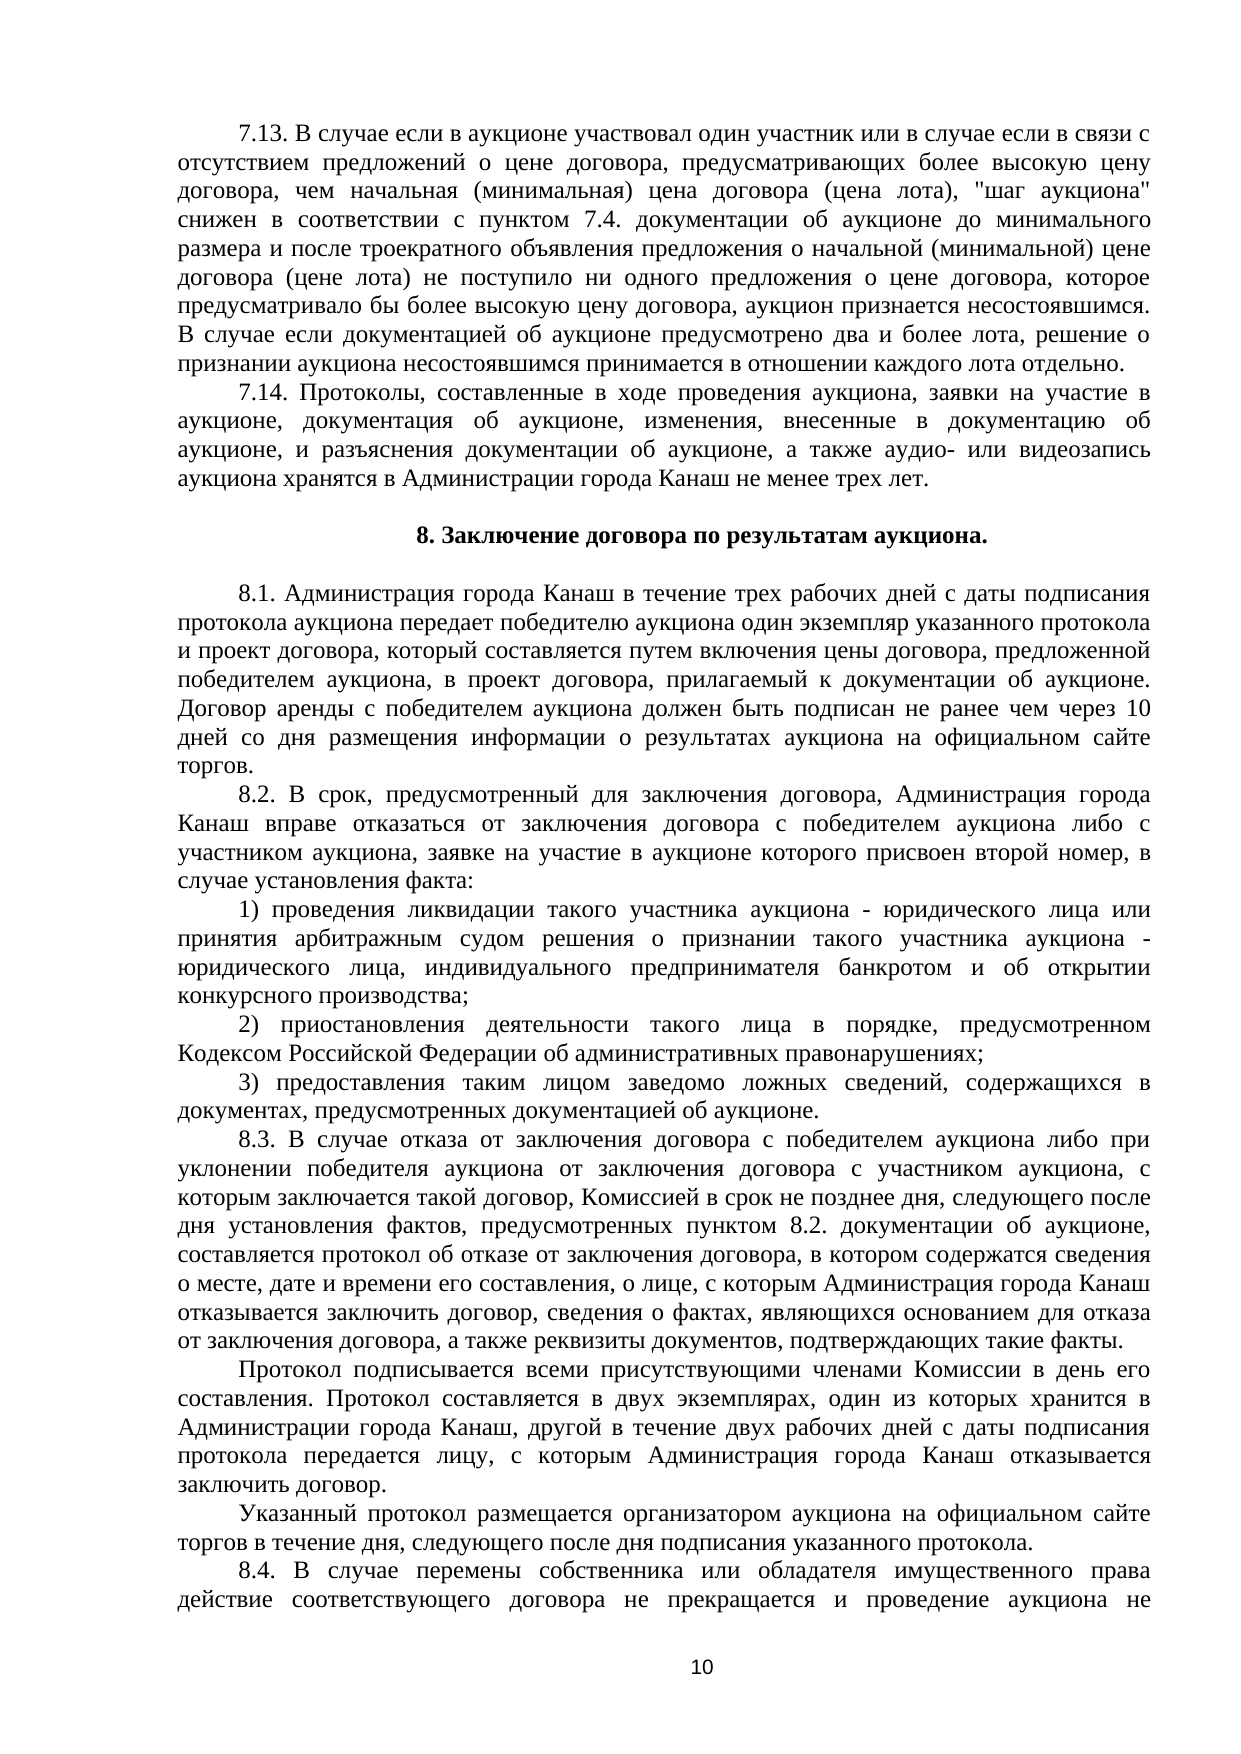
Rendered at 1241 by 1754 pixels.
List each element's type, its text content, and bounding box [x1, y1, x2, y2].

text 8.3. В случае отказа от заключения договора с победителем аукциона либо при уклонении победителя аукциона от заключения договора с участником аукциона, с которым заключается такой договор, Комиссией в срок не позднее дня, следующего после дня установления фактов, предусмотренных пунктом 8.2. документации об аукционе, составляется протокол об отказе от заключения договора, в котором содержатся сведения о месте, дате и времени его составления, о лице, с которым Администрация города Канаш отказывается заключить договор, сведения о фактах, являющихся основанием для отказа от заключения договора, а также реквизиты документов, подтверждающих такие факты. [177, 1124, 1152, 1354]
text 8.1. Администрация города Канаш в течение трех рабочих дней с даты подписания протокола аукциона передает победителю аукциона один экземпляр указанного протокола и проект договора, который составляется путем включения цены договора, предложенной победителем аукциона, в проект договора, прилагаемый к документации об аукционе. Договор аренды с победителем аукциона должен быть подписан не ранее чем через 10 дней со дня размещения информации о результатах аукциона на официальном сайте торгов. [177, 578, 1152, 779]
text 7.14. Протоколы, составленные в ходе проведения аукциона, заявки на участие в аукционе, документация об аукционе, изменения, внесенные в документацию об аукционе, и разъяснения документации об аукционе, а также аудио- или видеозапись аукциона хранятся в Администрации города Канаш не менее трех лет. [177, 377, 1152, 492]
text 2) приостановления деятельности такого лица в порядке, предусмотренном Кодексом Российской Федерации об административных правонарушениях; [177, 1009, 1152, 1067]
text 8.2. В срок, предусмотренный для заключения договора, Администрация города Канаш вправе отказаться от заключения договора с победителем аукциона либо с участником аукциона, заявке на участие в аукционе которого присвоен второй номер, в случае установления факта: [177, 779, 1152, 894]
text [177, 1556, 1152, 1613]
text 8. Заключение договора по результатам аукциона. [252, 521, 1152, 549]
text 3) предоставления таким лицом заведомо ложных сведений, содержащихся в документах, предусмотренных документацией об аукционе. [177, 1067, 1152, 1124]
text 1) проведения ликвидации такого участника аукциона - юридического лица или принятия арбитражным судом решения о признании такого участника аукциона - юридического лица, индивидуального предпринимателя банкротом и об открытии конкурсного производства; [177, 894, 1152, 1009]
text 7.13. В случае если в аукционе участвовал один участник или в случае если в связи с отсутствием предложений о цене договора, предусматривающих более высокую цену договора, чем начальная (минимальная) цена договора (цена лота), "шаг аукциона" снижен в соответствии с пунктом 7.4. документации об аукционе до минимального размера и после троекратного объявления предложения о начальной (минимальной) цене договора (цене лота) не поступило ни одного предложения о цене договора, которое предусматривало бы более высокую цену договора, аукцион признается несостоявшимся. В случае если документацией об аукционе предусмотрено два и более лота, решение о признании аукциона несостоявшимся принимается в отношении каждого лота отдельно. [177, 118, 1152, 377]
text Протокол подписывается всеми присутствующими членами Комиссии в день его составления. Протокол составляется в двух экземплярах, один из которых хранится в Администрации города Канаш, другой в течение двух рабочих дней с даты подписания протокола передается лицу, с которым Администрация города Канаш отказывается заключить договор. [177, 1354, 1152, 1498]
text Указанный протокол размещается организатором аукциона на официальном сайте торгов в течение дня, следующего после дня подписания указанного протокола. [177, 1498, 1152, 1556]
